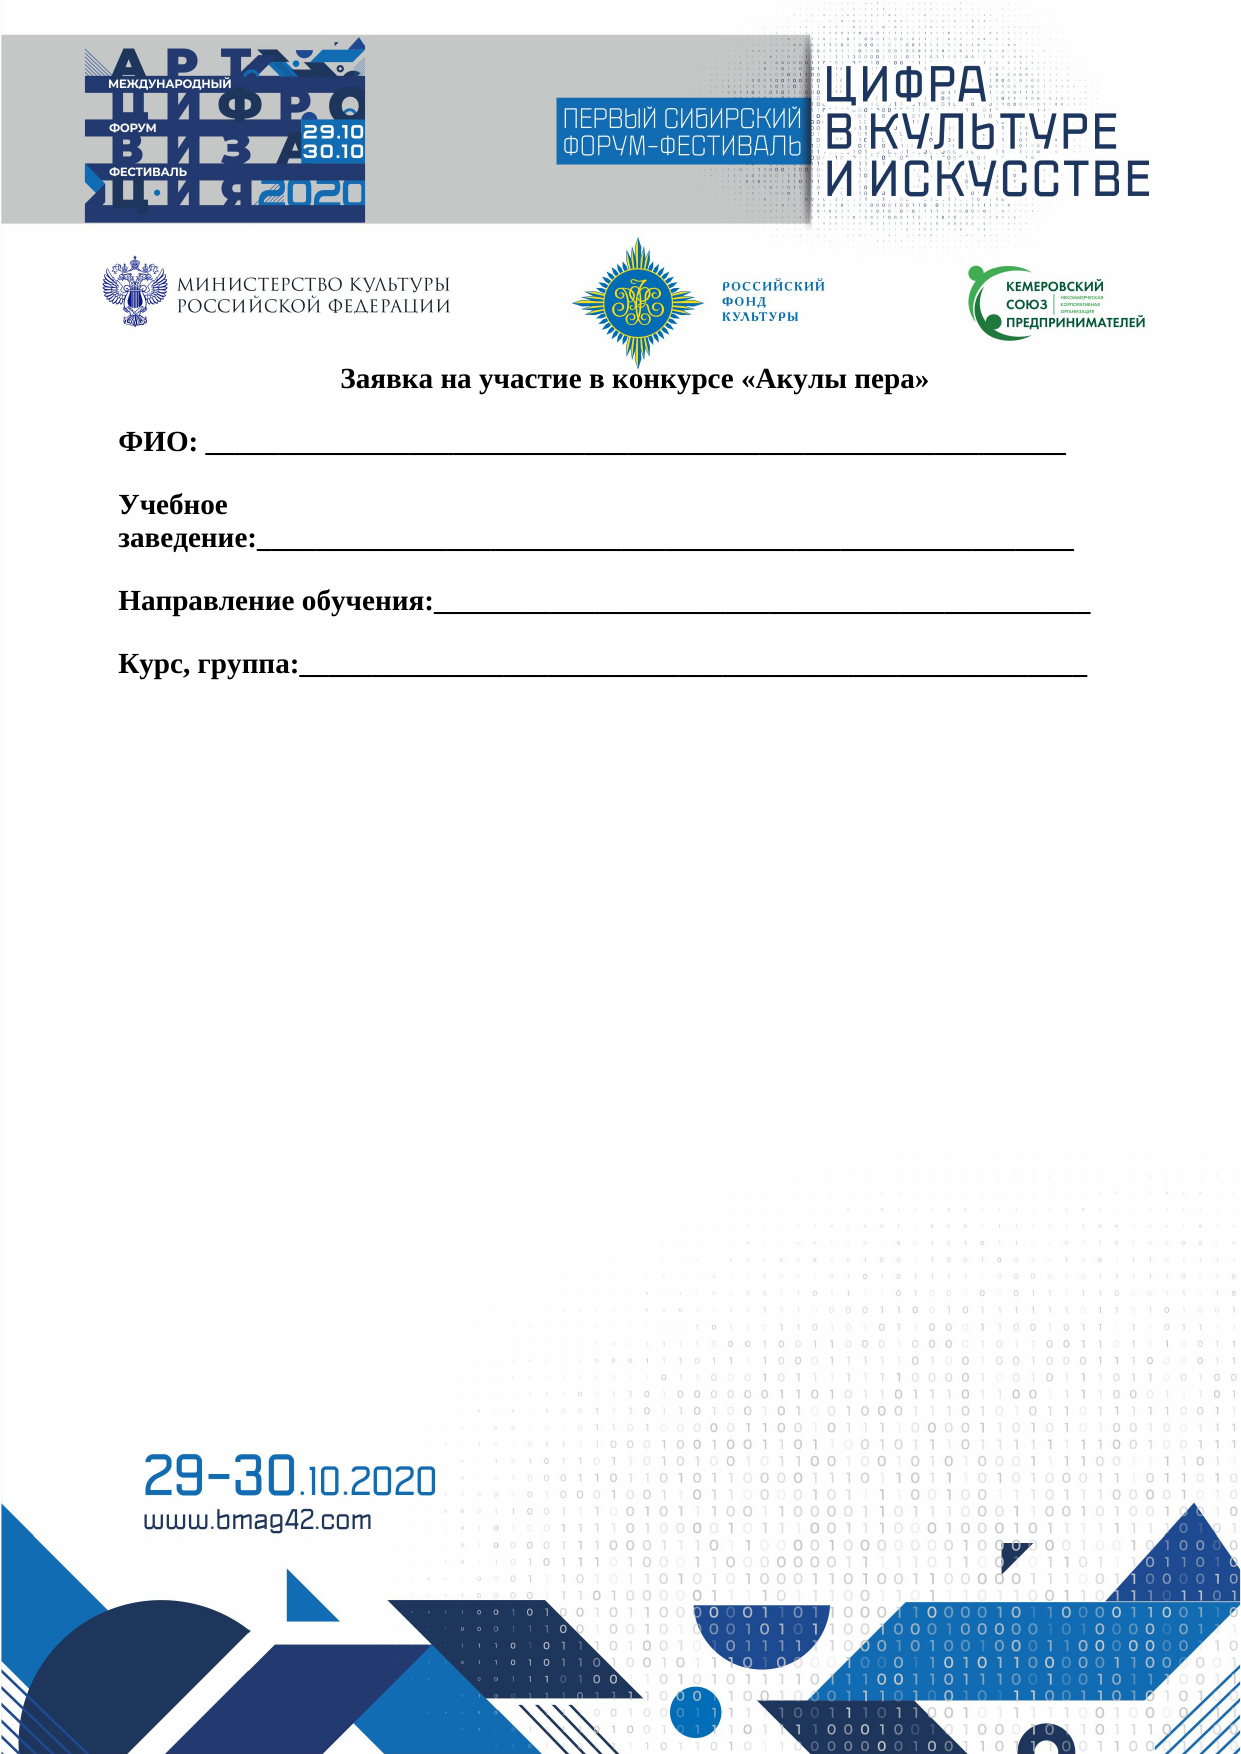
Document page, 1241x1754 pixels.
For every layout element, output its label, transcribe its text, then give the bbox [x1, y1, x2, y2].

text Направление обучения:_____________________________________________ [118, 583, 1152, 617]
picture [0, 0, 1241, 1754]
text Заявка на участие в конкурсе «Акулы пера» [118, 362, 1152, 395]
text Курс, группа:______________________________________________________ [118, 646, 1152, 679]
text Учебное заведение:________________________________________________________ [118, 487, 1152, 554]
text ФИО: ___________________________________________________________ [118, 424, 1152, 458]
